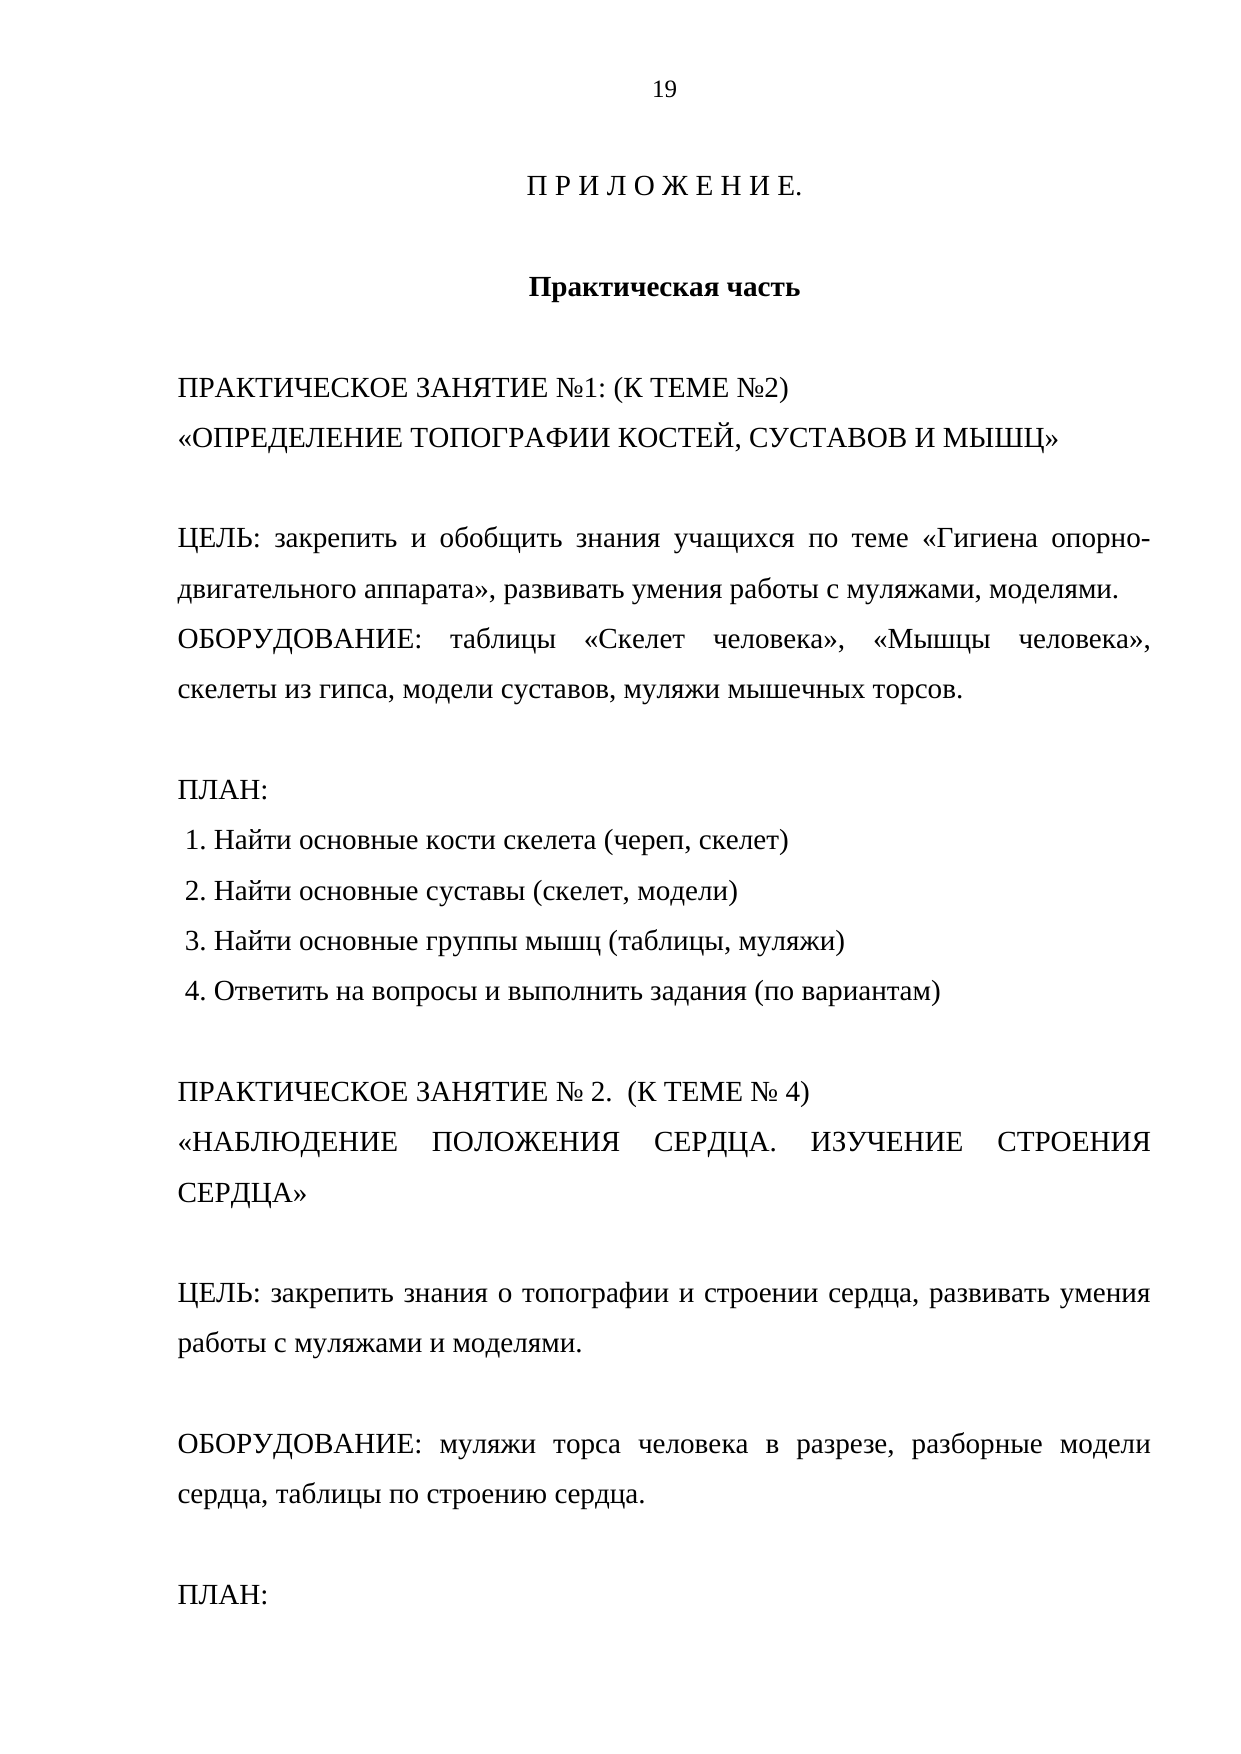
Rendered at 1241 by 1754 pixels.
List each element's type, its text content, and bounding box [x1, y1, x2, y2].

text ПЛАН: [177, 772, 1152, 806]
text 4. Ответить на вопросы и выполнить задания (по вариантам) [177, 973, 1152, 1007]
text 1. Найти основные кости скелета (череп, скелет) [177, 822, 1152, 856]
text «ОПРЕДЕЛЕНИЕ ТОПОГРАФИИ КОСТЕЙ, СУСТАВОВ И МЫШЦ» [177, 420, 1152, 453]
text 3. Найти основные группы мышц (таблицы, муляжи) [177, 923, 1152, 957]
text Практическая часть [177, 269, 1152, 303]
text ПРАКТИЧЕСКОЕ ЗАНЯТИЕ №1: (К ТЕМЕ №2) [177, 370, 1152, 403]
text 2. Найти основные суставы (скелет, модели) [177, 873, 1152, 906]
text ПРАКТИЧЕСКОЕ ЗАНЯТИЕ № 2. (К ТЕМЕ № 4) [177, 1074, 1152, 1108]
text ЦЕЛЬ: закрепить знания о топографии и строении сердца, развивать умения работы с муляжами и моделями. [177, 1275, 1152, 1359]
text П Р И Л О Ж Е Н И Е. [177, 168, 1152, 202]
text ПЛАН: [177, 1577, 1152, 1611]
text ОБОРУДОВАНИЕ: муляжи торса человека в разрезе, разборные модели сердца, таблицы по строению сердца. [177, 1426, 1152, 1510]
text «НАБЛЮДЕНИЕ ПОЛОЖЕНИЯ СЕРДЦА. ИЗУЧЕНИЕ СТРОЕНИЯ СЕРДЦА» [177, 1124, 1152, 1208]
text ЦЕЛЬ: закрепить и обобщить знания учащихся по теме «Гигиена опорно-двигательного аппарата», развивать умения работы с муляжами, моделями. [177, 521, 1152, 604]
text ОБОРУДОВАНИЕ: таблицы «Скелет человека», «Мышцы человека», скелеты из гипса, модели суставов, муляжи мышечных торсов. [177, 621, 1152, 705]
